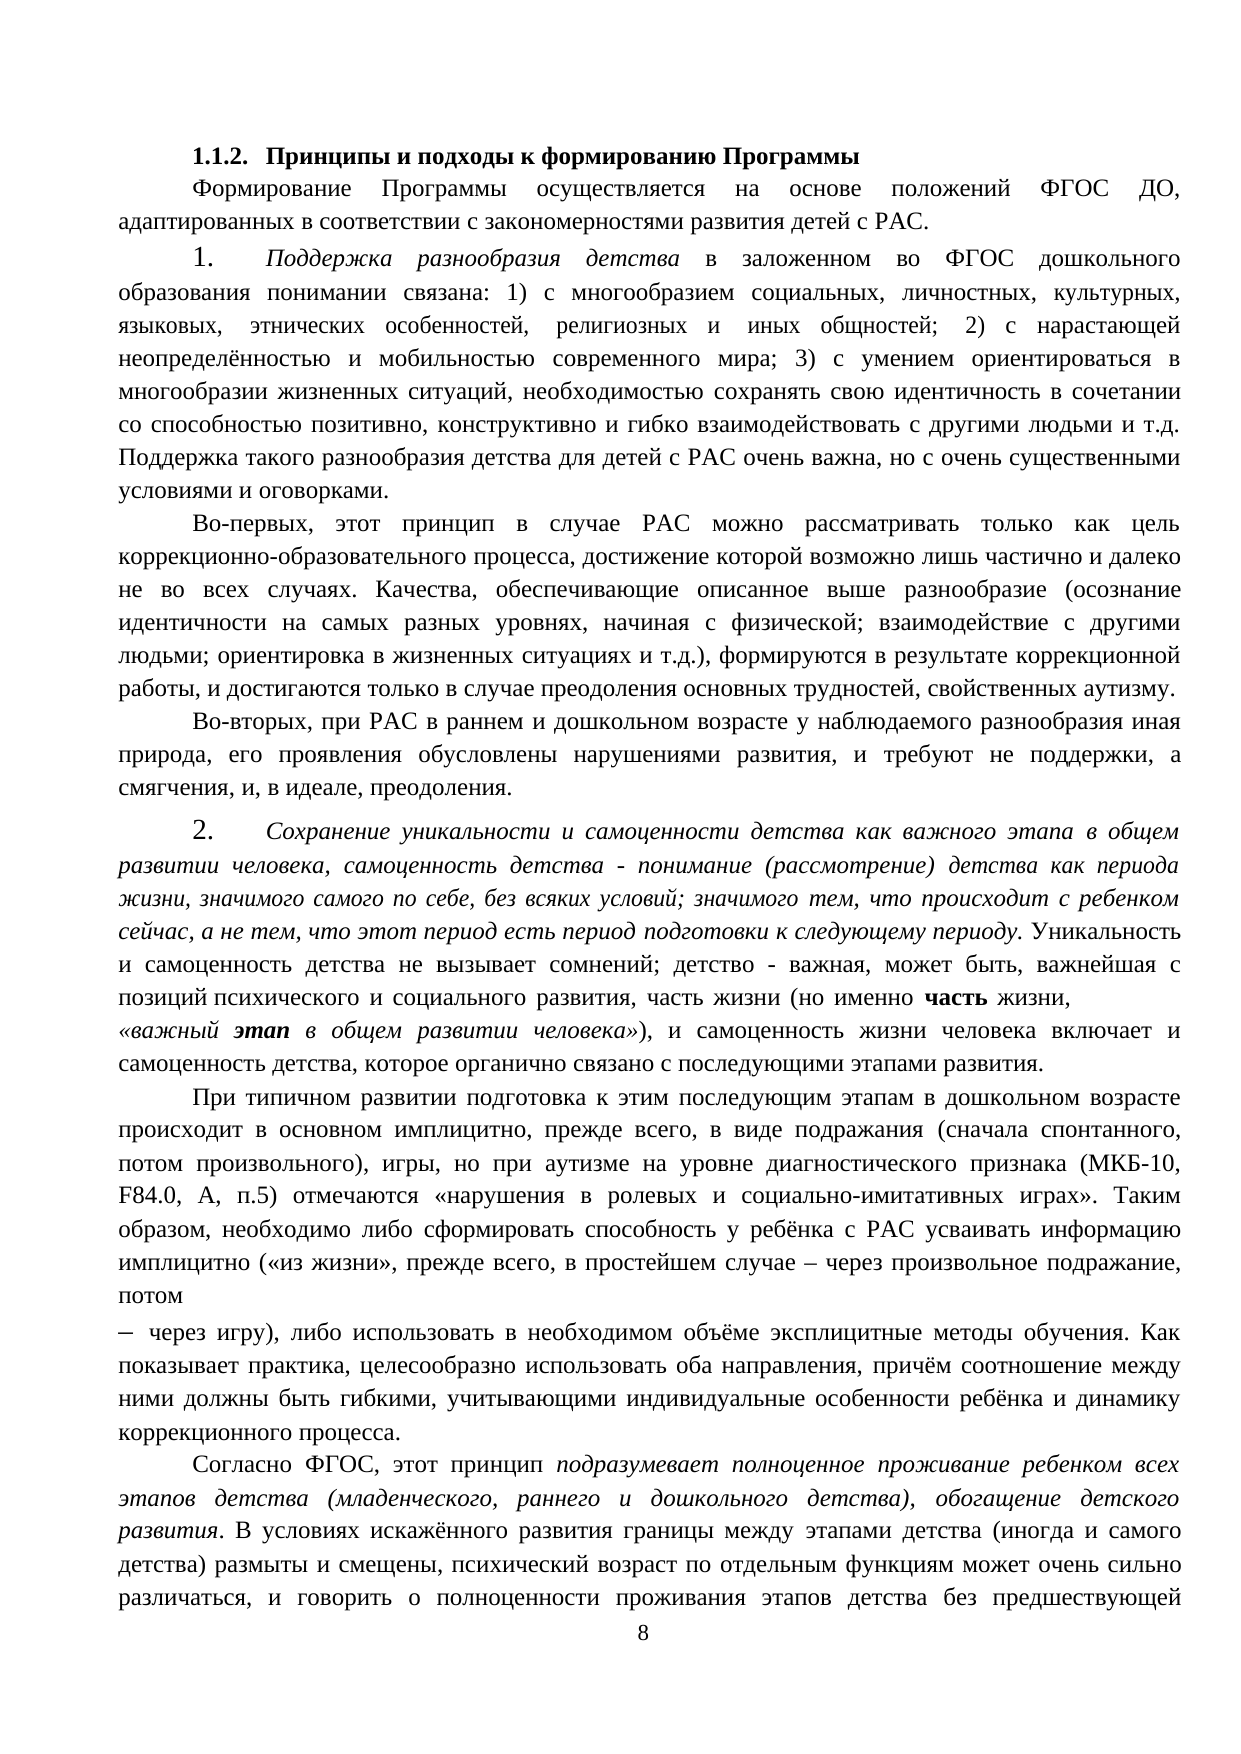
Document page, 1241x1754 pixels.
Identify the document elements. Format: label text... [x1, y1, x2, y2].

list Сохранение уникальности и самоценности детства как важного этапа в общем развитии человека, самоценность детства - понимание (рассмотрение) детства как периода жизни, значимого самого по себе, без всяких условий; значимого тем, что происходит с ребенком сейчас, а не тем, что этот период есть период подготовки к следующему периоду. Уникальность и самоценность детства не вызывает сомнений; детство - важная, может быть, важнейшая с позиций психического и социального развития, часть жизни (но именно часть жизни, [118, 812, 1181, 1011]
list через игру), либо использовать в необходимом объёме эксплицитные методы обучения. Как показывает практика, целесообразно использовать оба направления, причём соотношение между ними должны быть гибкими, учитывающими индивидуальные особенности ребёнка и динамику коррекционного процесса. [118, 1313, 1181, 1445]
text «важный этап в общем развитии человека»), и самоценность жизни человека включает и самоценность детства, которое органично связано с последующими этапами развития. [118, 1016, 1181, 1077]
text Формирование Программы осуществляется на основе положений ФГОС ДО, адаптированных в соответствии с закономерностями развития детей с РАС. [118, 173, 1181, 235]
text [118, 1449, 1182, 1610]
subtitle Принципы и подходы к формированию Программы [192, 141, 1196, 170]
list Поддержка разнообразия детства в заложенном во ФГОС дошкольного образования понимании связана: 1) с многообразием социальных, личностных, культурных, языковых, этнических особенностей, религиозных и иных общностей; 2) с нарастающей неопределённостью и мобильностью современного мира; 3) с умением ориентироваться в многообразии жизненных ситуаций, необходимостью сохранять свою идентичность в сочетании со способностью позитивно, конструктивно и гибко взаимодействовать с другими людьми и т.д. Поддержка такого разнообразия детства для детей с РАС очень важна, но с очень существенными условиями и оговорками. [118, 239, 1181, 504]
text При типичном развитии подготовка к этим последующим этапам в дошкольном возрасте происходит в основном имплицитно, прежде всего, в виде подражания (сначала спонтанного, потом произвольного), игры, но при аутизме на уровне диагностического признака (МКБ-10, F84.0, А, п.5) отмечаются «нарушения в ролевых и социально-имитативных играх». Таким образом, необходимо либо сформировать способность у ребёнка с РАС усваивать информацию имплицитно («из жизни», прежде всего, в простейшем случае – через произвольное подражание, потом [118, 1082, 1181, 1308]
text Во-первых, этот принцип в случае РАС можно рассматривать только как цель коррекционно-образовательного процесса, достижение которой возможно лишь частично и далеко не во всех случаях. Качества, обеспечивающие описанное выше разнообразие (осознание идентичности на самых разных уровнях, начиная с физической; взаимодействие с другими людьми; ориентировка в жизненных ситуациях и т.д.), формируются в результате коррекционной работы, и достигаются только в случае преодоления основных трудностей, свойственных аутизму. [118, 508, 1181, 702]
text Во-вторых, при РАС в раннем и дошкольном возрасте у наблюдаемого разнообразия иная природа, его проявления обусловлены нарушениями развития, и требуют не поддержки, а смягчения, и, в идеале, преодоления. [118, 706, 1181, 801]
